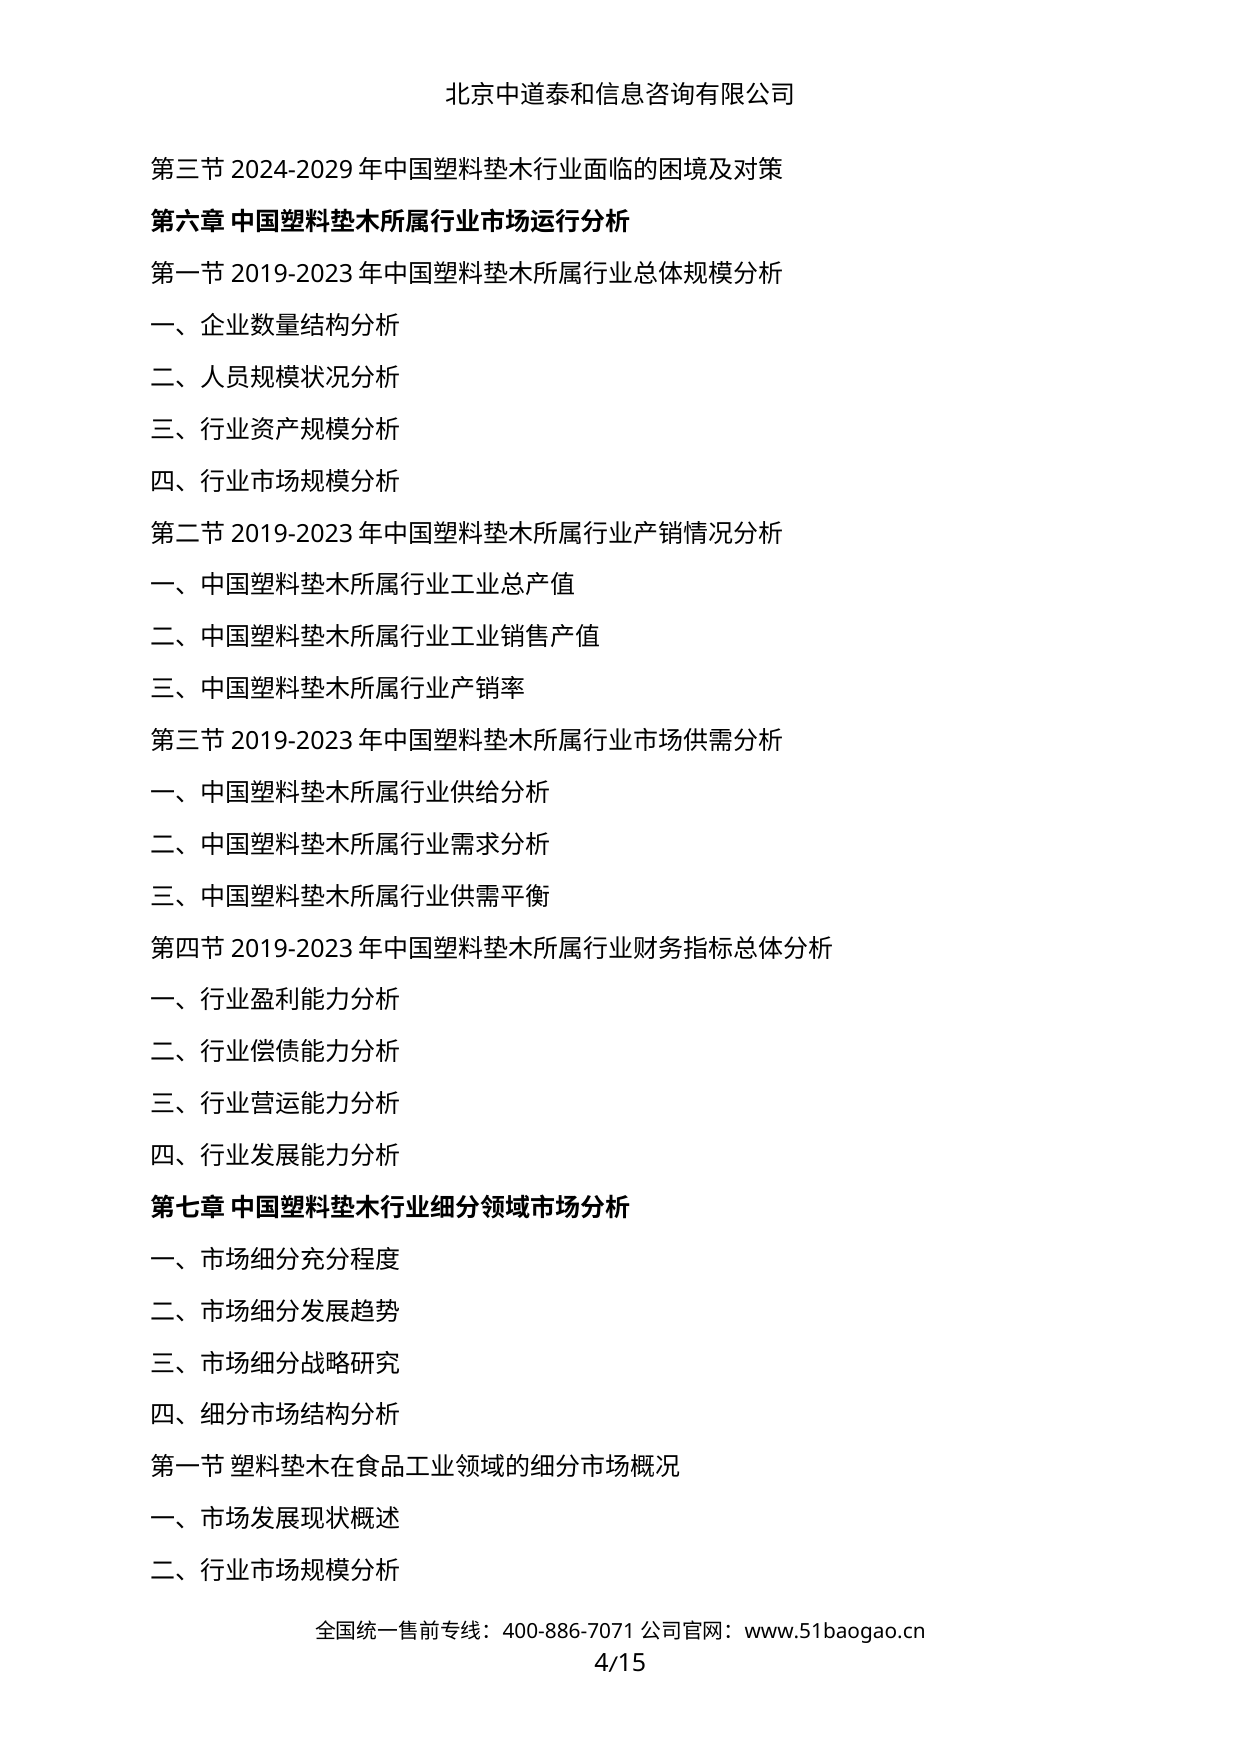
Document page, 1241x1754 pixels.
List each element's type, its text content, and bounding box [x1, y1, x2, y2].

text 二、市场细分发展趋势 [150, 1291, 1090, 1327]
text 三、行业营运能力分析 [150, 1084, 1090, 1120]
text 三、市场细分战略研究 [150, 1343, 1090, 1379]
text 第七章 中国塑料垫木行业细分领域市场分析 [150, 1187, 1090, 1224]
text 一、市场发展现状概述 [150, 1499, 1090, 1535]
text 一、中国塑料垫木所属行业工业总产值 [150, 565, 1090, 601]
text 三、中国塑料垫木所属行业供需平衡 [150, 876, 1090, 912]
text 第一节 2019-2023年中国塑料垫木所属行业总体规模分析 [150, 254, 1090, 290]
text 二、中国塑料垫木所属行业工业销售产值 [150, 617, 1090, 653]
text 一、中国塑料垫木所属行业供给分析 [150, 772, 1090, 809]
text 第四节 2019-2023年中国塑料垫木所属行业财务指标总体分析 [150, 928, 1090, 964]
text 二、行业偿债能力分析 [150, 1032, 1090, 1068]
text 第三节 2019-2023年中国塑料垫木所属行业市场供需分析 [150, 721, 1090, 757]
text 三、行业资产规模分析 [150, 409, 1090, 446]
text 四、行业市场规模分析 [150, 461, 1090, 497]
text 二、行业市场规模分析 [150, 1551, 1090, 1587]
text 一、企业数量结构分析 [150, 306, 1090, 342]
text 三、中国塑料垫木所属行业产销率 [150, 669, 1090, 705]
text 二、人员规模状况分析 [150, 357, 1090, 394]
text 第六章 中国塑料垫木所属行业市场运行分析 [150, 202, 1090, 238]
text 四、行业发展能力分析 [150, 1136, 1090, 1172]
text 二、中国塑料垫木所属行业需求分析 [150, 824, 1090, 861]
text 第二节 2019-2023年中国塑料垫木所属行业产销情况分析 [150, 513, 1090, 549]
text 一、行业盈利能力分析 [150, 980, 1090, 1016]
text 第一节 塑料垫木在食品工业领域的细分市场概况 [150, 1447, 1090, 1483]
text 一、市场细分充分程度 [150, 1239, 1090, 1276]
text 第三节 2024-2029年中国塑料垫木行业面临的困境及对策 [150, 150, 1090, 186]
text 四、细分市场结构分析 [150, 1395, 1090, 1431]
